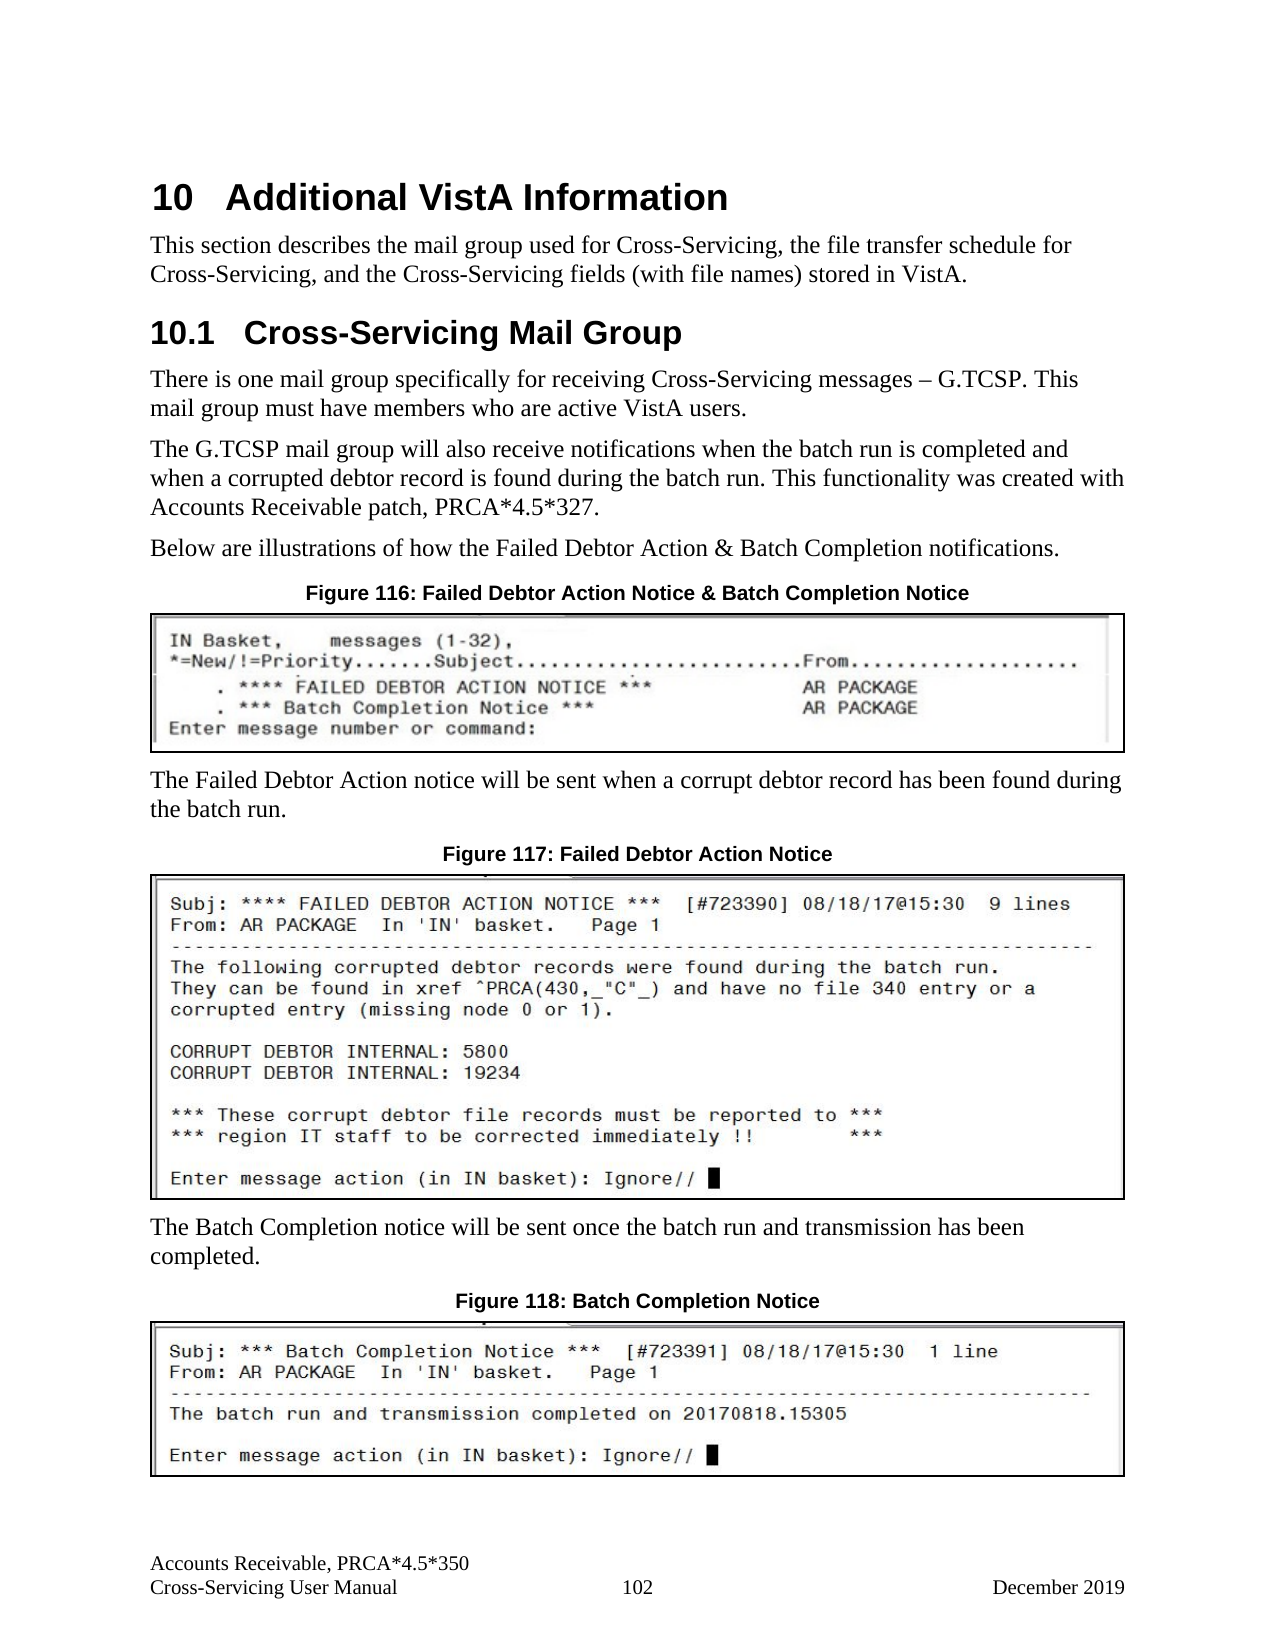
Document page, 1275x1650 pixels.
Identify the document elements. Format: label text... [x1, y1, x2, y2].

text The G.TCSP mail group will also receive notifications when the batch run is completed and when a corrupted debtor record is found during the batch run. This functionality was created with Accounts Receivable patch, PRCA*4.5*327. [150, 434, 1125, 520]
text The Batch Completion notice will be sent once the batch run and transmission has been completed. [150, 1212, 1125, 1270]
text The Failed Debtor Action notice will be sent when a corrupt debtor record has been found during the batch run. [150, 765, 1125, 823]
text Figure 116: Failed Debtor Action Notice & Batch Completion Notice [150, 580, 1125, 604]
text Below are illustrations of how the Failed Debtor Action & Batch Completion notifications. [150, 533, 1125, 562]
text Figure 118: Batch Completion Notice [150, 1289, 1125, 1313]
text This section describes the mail group used for Cross-Servicing, the file transfer schedule for Cross-Servicing, and the Cross-Servicing fields (with file names) stored in VistA. [150, 231, 1125, 288]
subtitle Additional VistA Information [152, 175, 1125, 218]
subtitle Cross-Servicing Mail Group [150, 313, 1125, 352]
text Figure 117: Failed Debtor Action Notice [150, 841, 1125, 865]
picture [152, 876, 1123, 1198]
picture [152, 1323, 1123, 1475]
text There is one mail group specifically for receiving Cross-Servicing messages – G.TCSP. This mail group must have members who are active VistA users. [150, 364, 1125, 422]
picture [152, 615, 1123, 751]
